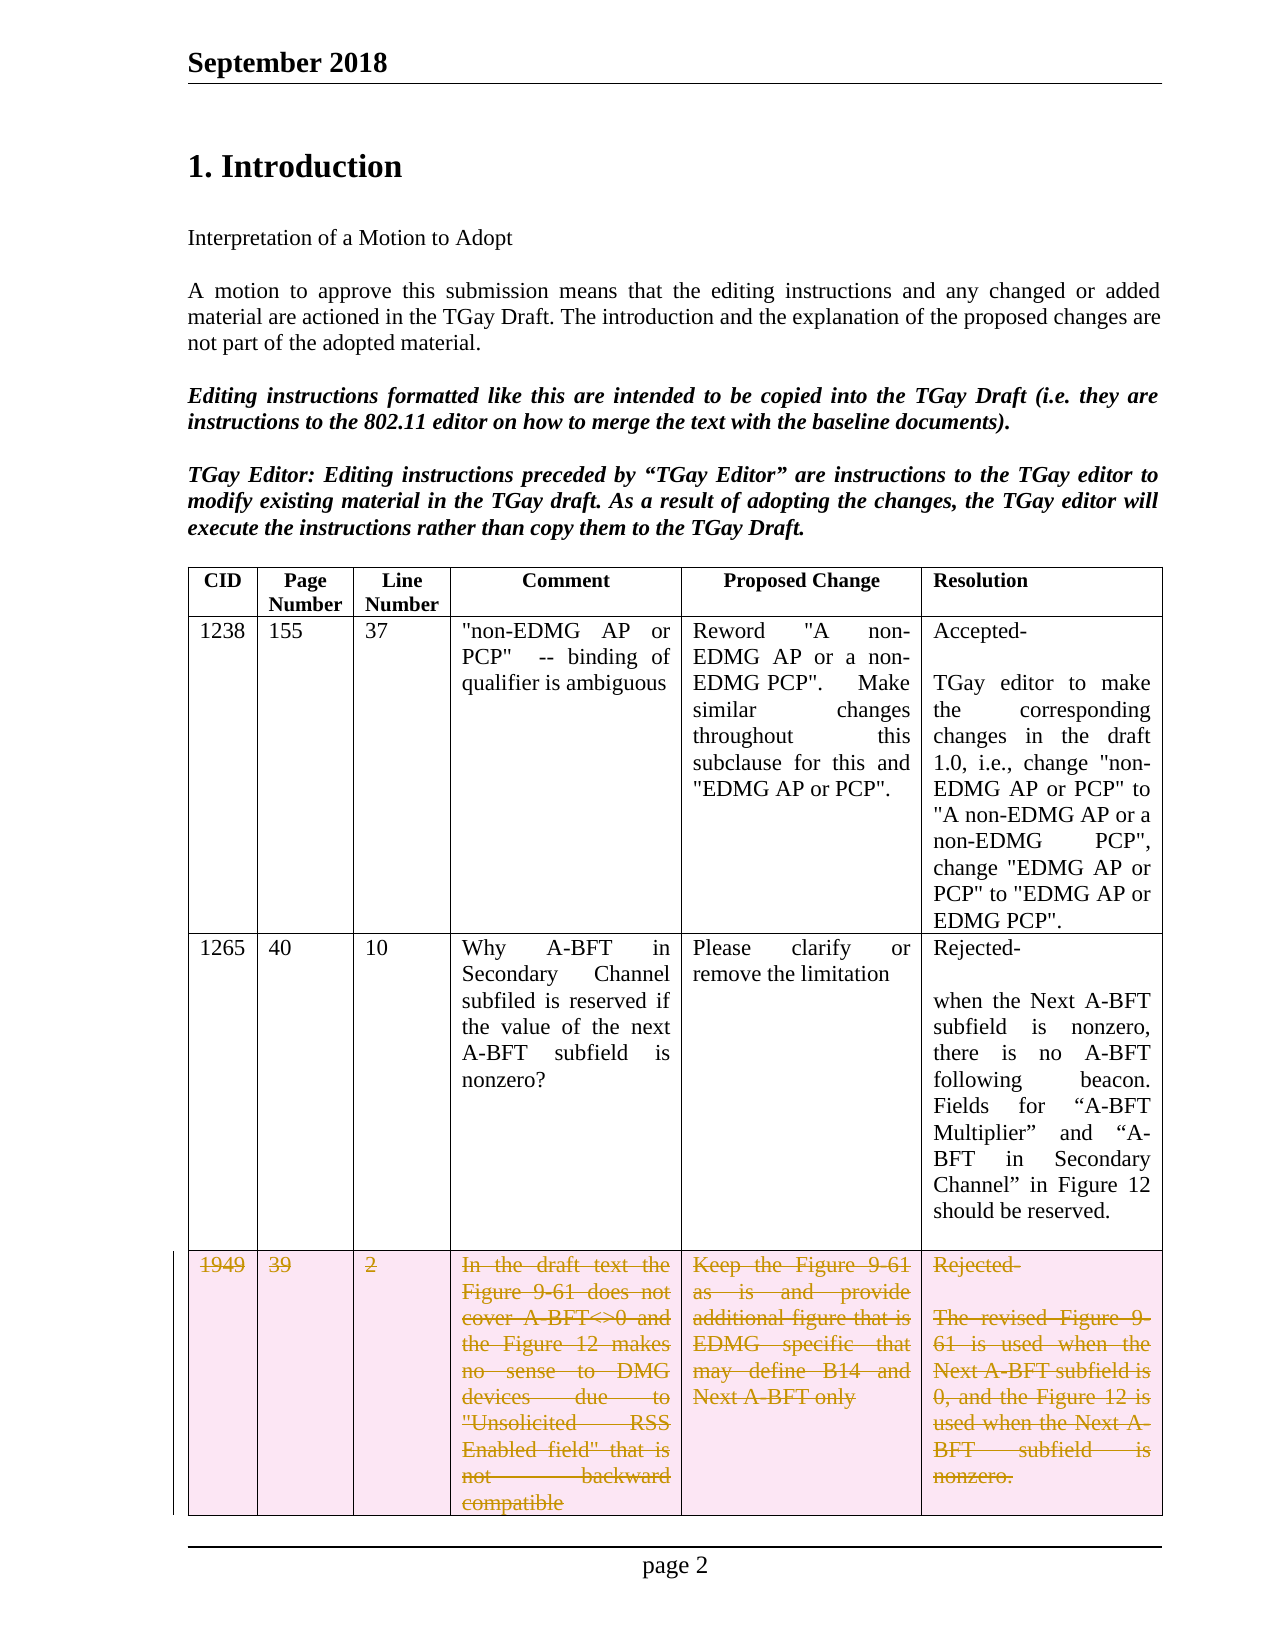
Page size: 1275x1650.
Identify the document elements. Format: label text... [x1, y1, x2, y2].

table_header CID [189, 568, 257, 616]
table_header Proposed Change [682, 568, 921, 616]
table_cell Rejected- when the Next A-BFT subfield is nonzero, there is no A-BFT following beacon. Fields for “A-BFT Multiplier” and “A-BFT in Secondary Channel” in Figure 12 should be reserved. [922, 934, 1162, 1250]
table_cell 37 [354, 617, 450, 933]
text Interpretation of a Motion to Adopt [187, 224, 1162, 250]
text TGay Editor: Editing instructions preceded by “TGay Editor” are instructions to the TGay editor to modify existing material in the TGay draft. As a result of adopting the changes, the TGay editor will execute the instructions rather than copy them to the TGay Draft. [187, 461, 1162, 540]
table_cell Please clarify or remove the limitation [682, 934, 921, 1250]
table_header Page Number [258, 568, 353, 616]
table_cell Reword "A non-EDMG AP or a non-EDMG PCP". Make similar changes throughout this subclause for this and "EDMG AP or PCP". [682, 617, 921, 933]
table_cell Accepted- TGay editor to make the corresponding changes in the draft 1.0, i.e., change "non-EDMG AP or PCP" to "A non-EDMG AP or a non-EDMG PCP", change "EDMG AP or PCP" to "EDMG AP or EDMG PCP". [922, 617, 1162, 933]
subtitle 1. Introduction [187, 146, 1162, 184]
text Editing instructions formatted like this are intended to be copied into the TGay Draft (i.e. they are instructions to the 802.11 editor on how to merge the text with the baseline documents). [187, 382, 1162, 435]
table_header Line Number [354, 568, 450, 616]
table_cell 40 [258, 934, 353, 1250]
table_cell 10 [354, 934, 450, 1250]
table_cell Why A-BFT in Secondary Channel subfiled is reserved if the value of the next A-BFT subfield is nonzero? [451, 934, 681, 1250]
table_cell 1265 [189, 934, 257, 1250]
table_cell "non-EDMG AP or PCP" -- binding of qualifier is ambiguous [451, 617, 681, 933]
table_cell 155 [258, 617, 353, 933]
table_header Comment [451, 568, 681, 616]
table_cell 1238 [189, 617, 257, 933]
table_header Resolution [922, 568, 1162, 616]
text A motion to approve this submission means that the editing instructions and any changed or added material are actioned in the TGay Draft. The introduction and the explanation of the proposed changes are not part of the adopted material. [187, 277, 1162, 356]
